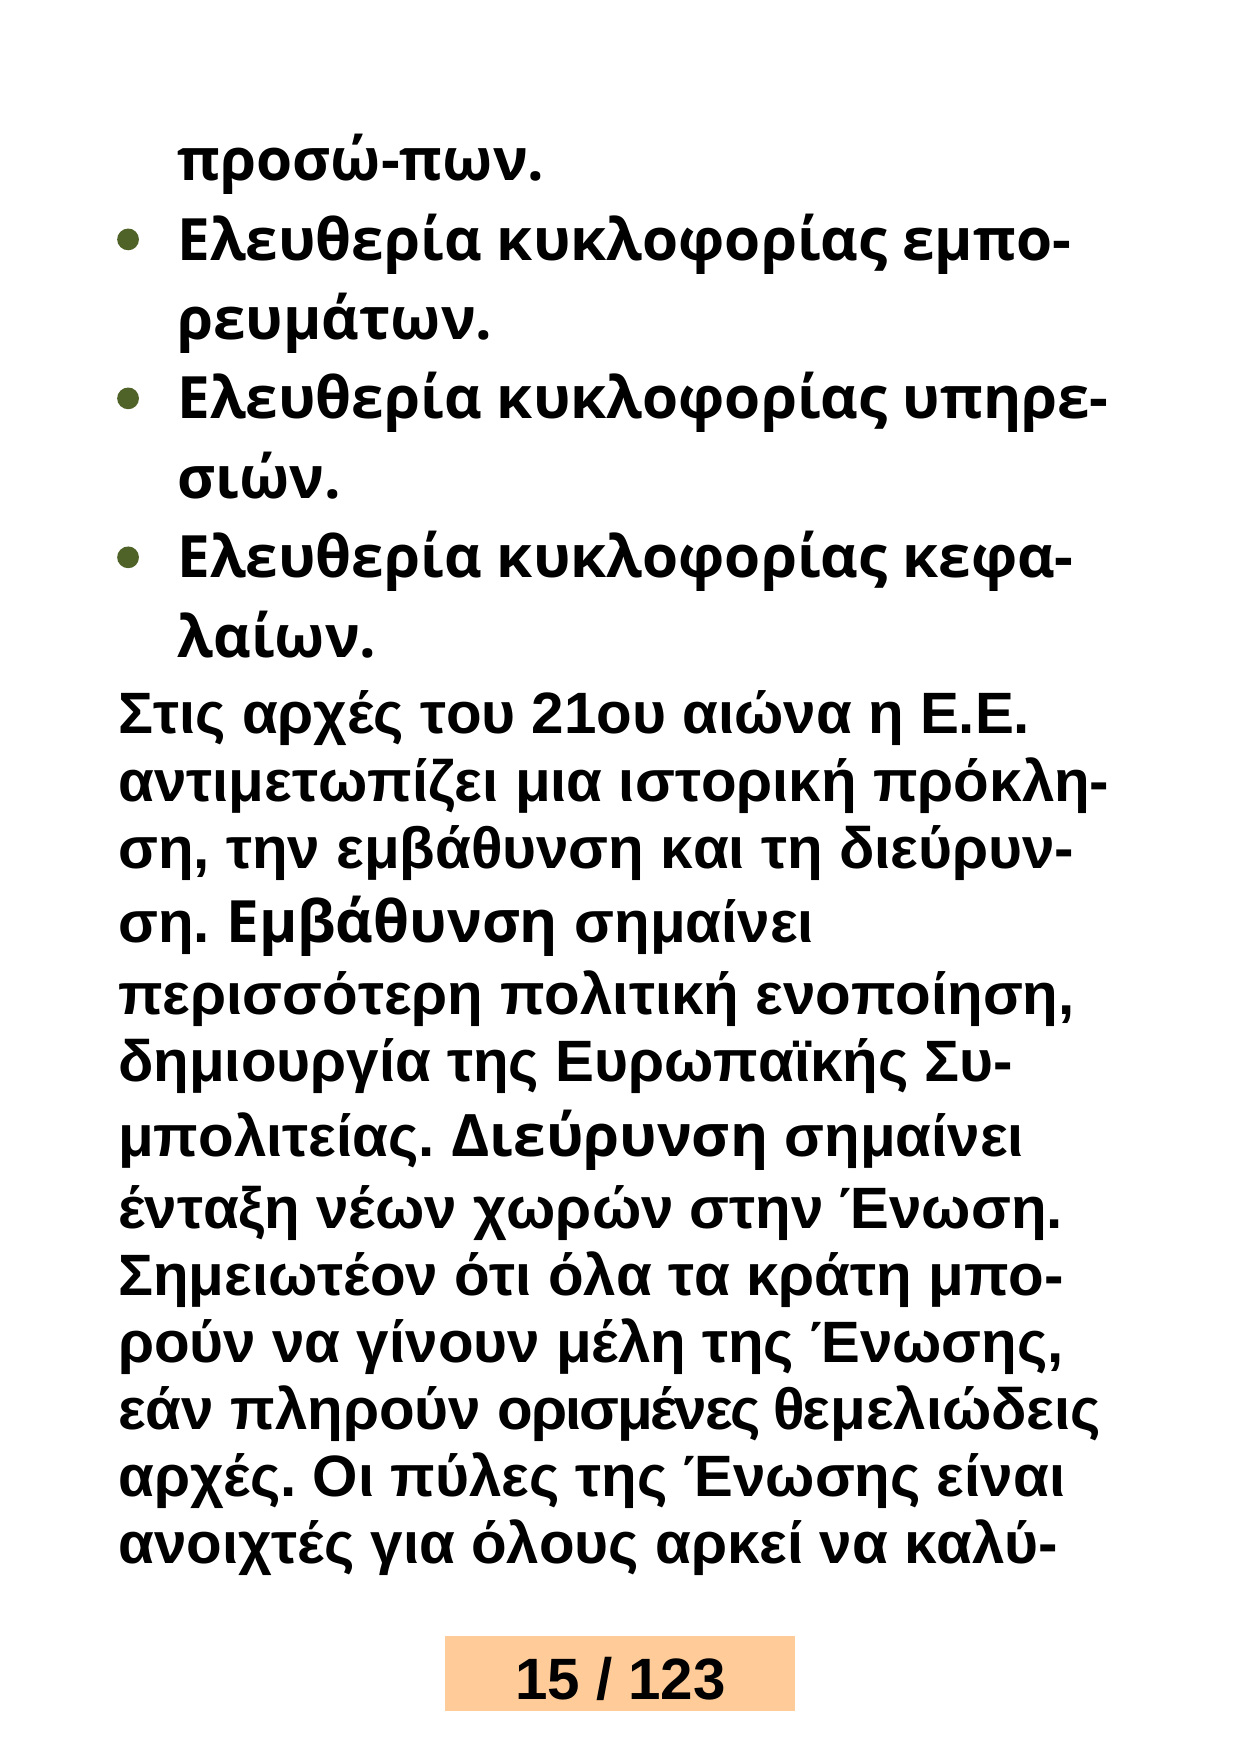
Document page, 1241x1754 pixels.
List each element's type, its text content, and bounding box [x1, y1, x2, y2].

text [118, 679, 1122, 1576]
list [118, 118, 1122, 198]
list Ελευθερία κυκλοφορίας κεφα-λαίων. [118, 516, 1122, 674]
list Ελευθερία κυκλοφορίας υπηρε-σιών. [118, 357, 1122, 516]
list Ελευθερία κυκλοφορίας εμπο-ρευμάτων. [118, 198, 1122, 357]
